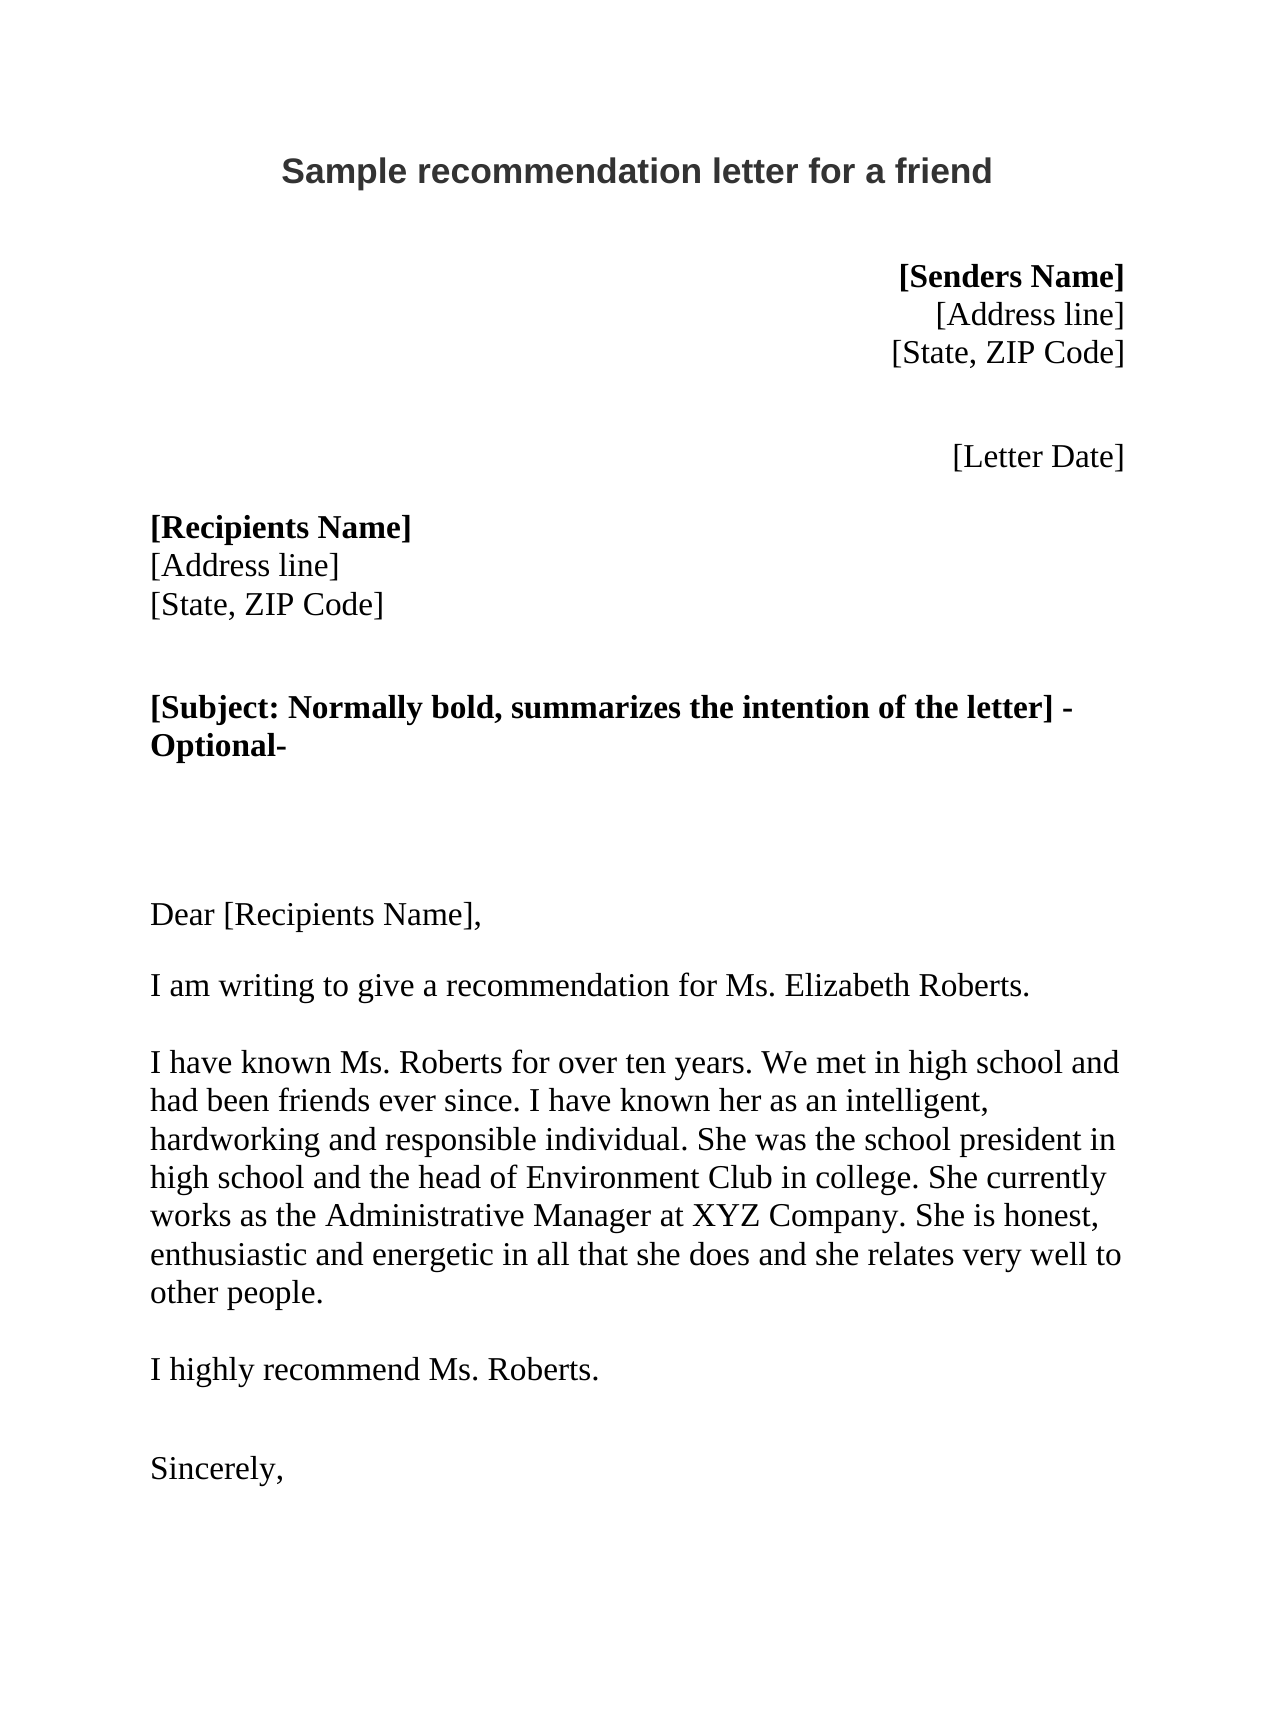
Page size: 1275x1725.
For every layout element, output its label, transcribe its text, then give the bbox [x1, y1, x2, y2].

text [Recipients Name] [Address line] [State, ZIP Code] [150, 507, 1125, 622]
text [Senders Name] [Address line] [State, ZIP Code] [150, 256, 1125, 371]
text [Letter Date] [150, 436, 1125, 474]
text [Subject: Normally bold, summarizes the intention of the letter] -Optional- [150, 687, 1125, 764]
text I am writing to give a recommendation for Ms. Elizabeth Roberts. I have known Ms. Roberts for over ten years. We met in high school and had been friends ever since. I have known her as an intelligent, hardworking and responsible individual. She was the school president in high school and the head of Environment Club in college. She currently works as the Administrative Manager at XYZ Company. She is honest, enthusiastic and energetic in all that she does and she relates very well to other people. I highly recommend Ms. Roberts. [150, 965, 1125, 1416]
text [150, 1448, 1125, 1525]
text Dear [Recipients Name], [150, 894, 1125, 933]
text Sample recommendation letter for a friend [150, 150, 1125, 191]
